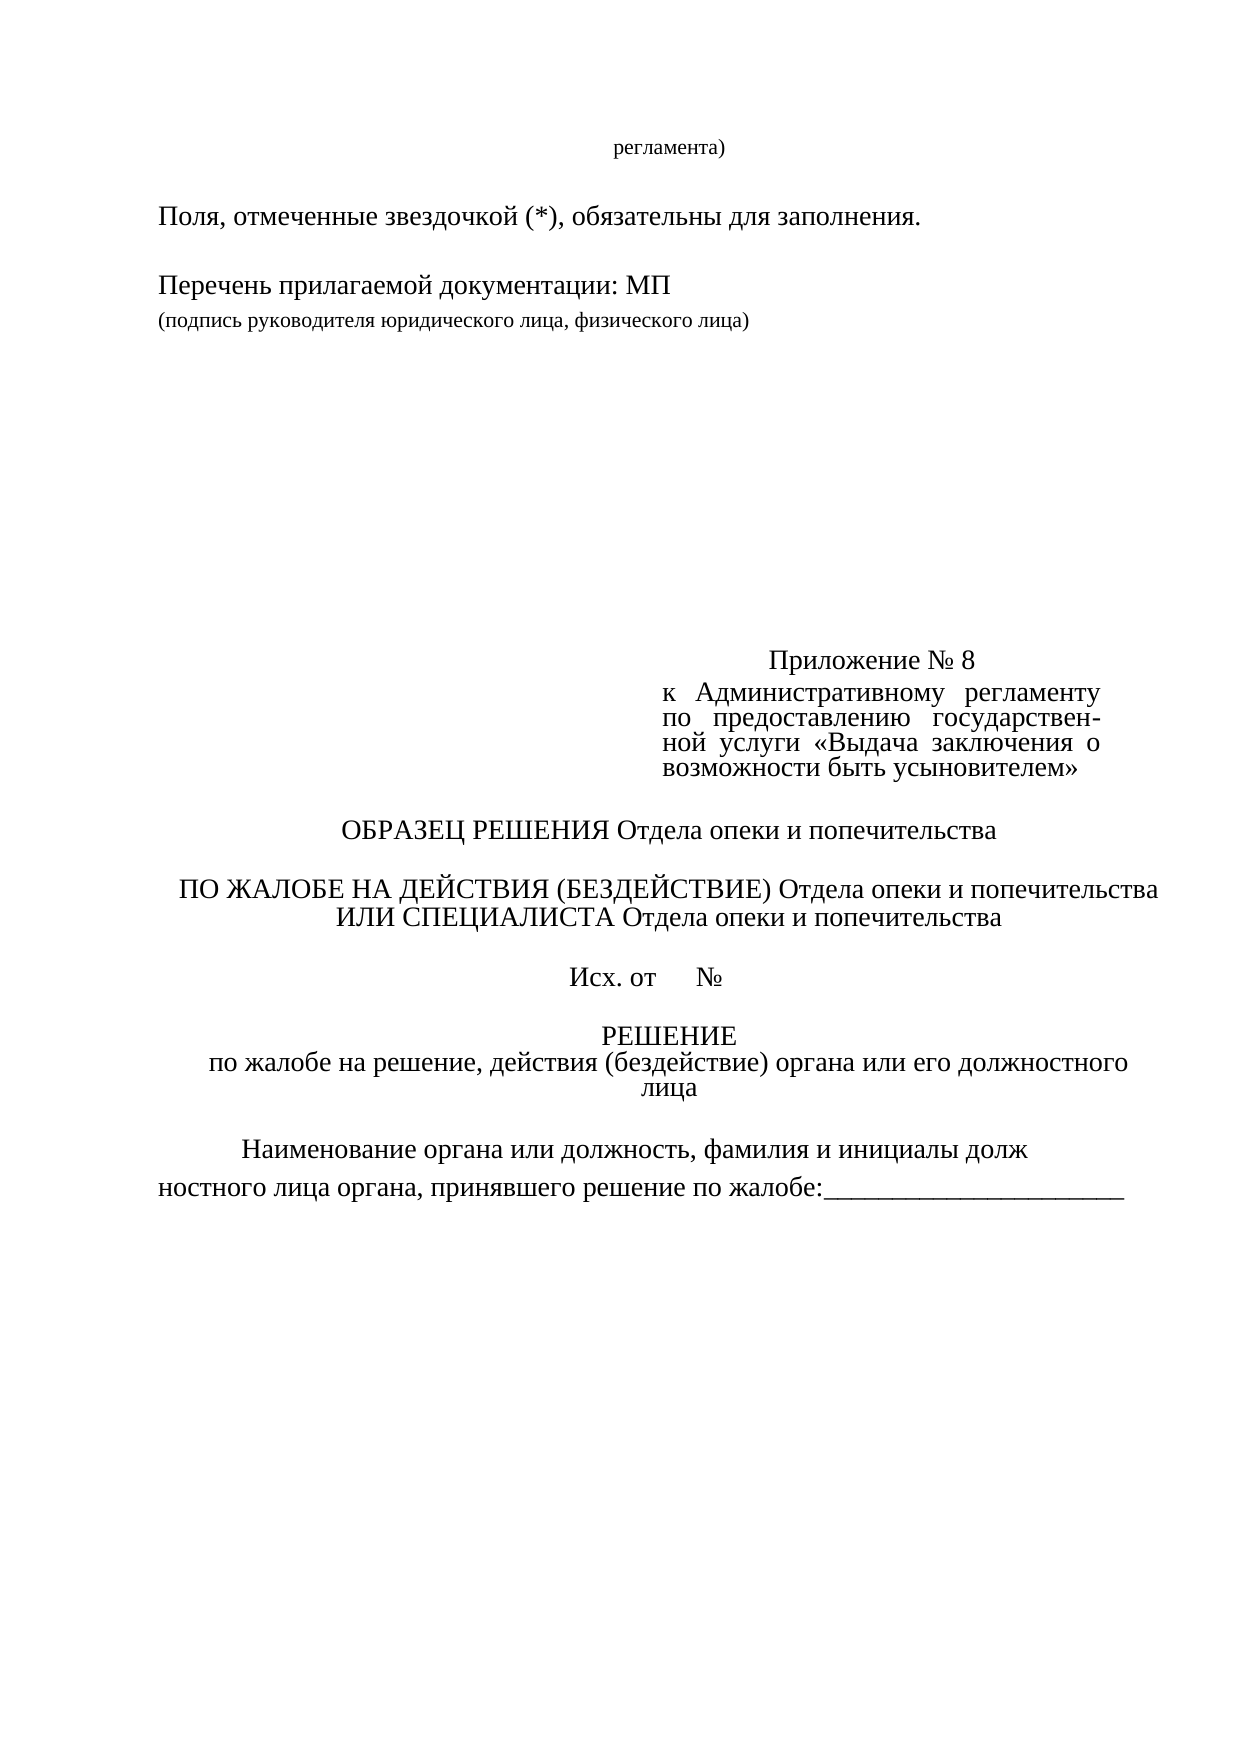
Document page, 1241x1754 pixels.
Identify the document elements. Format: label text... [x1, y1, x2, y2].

text (подпись руководителя юридического лица, физического лица) [158, 310, 1161, 332]
text Поля, отмеченные звездочкой (*), обязательны для заполнения. [158, 203, 1161, 231]
text Приложение № 8 [768, 647, 1161, 675]
text ОБРАЗЕЦ РЕШЕНИЯ Отдела опеки и попечительства [177, 817, 1161, 845]
text РЕШЕНИЕ [177, 1023, 1161, 1051]
text Исх. от № [177, 963, 1161, 992]
text ПО ЖАЛОБЕ НА ДЕЙСТВИЯ (БЕЗДЕЙСТВИЕ) Отдела опеки и попечительства ИЛИ СПЕЦИАЛИСТА Отдела опеки и попечительства [177, 876, 1161, 932]
text Перечень прилагаемой документации: МП [158, 235, 1009, 310]
text к Административному регламенту по предоставлению государственной услуги «Выдача заключения о возможности быть усыновителем» [662, 682, 1101, 782]
text Наименование органа или должность, фамилия и инициалы долж ностного лица органа, принявшего решение по жалобе: [158, 1128, 1130, 1204]
text регламента) [177, 137, 1161, 158]
text по жалобе на решение, действия (бездействие) органа или его должностного лица [177, 1051, 1161, 1101]
